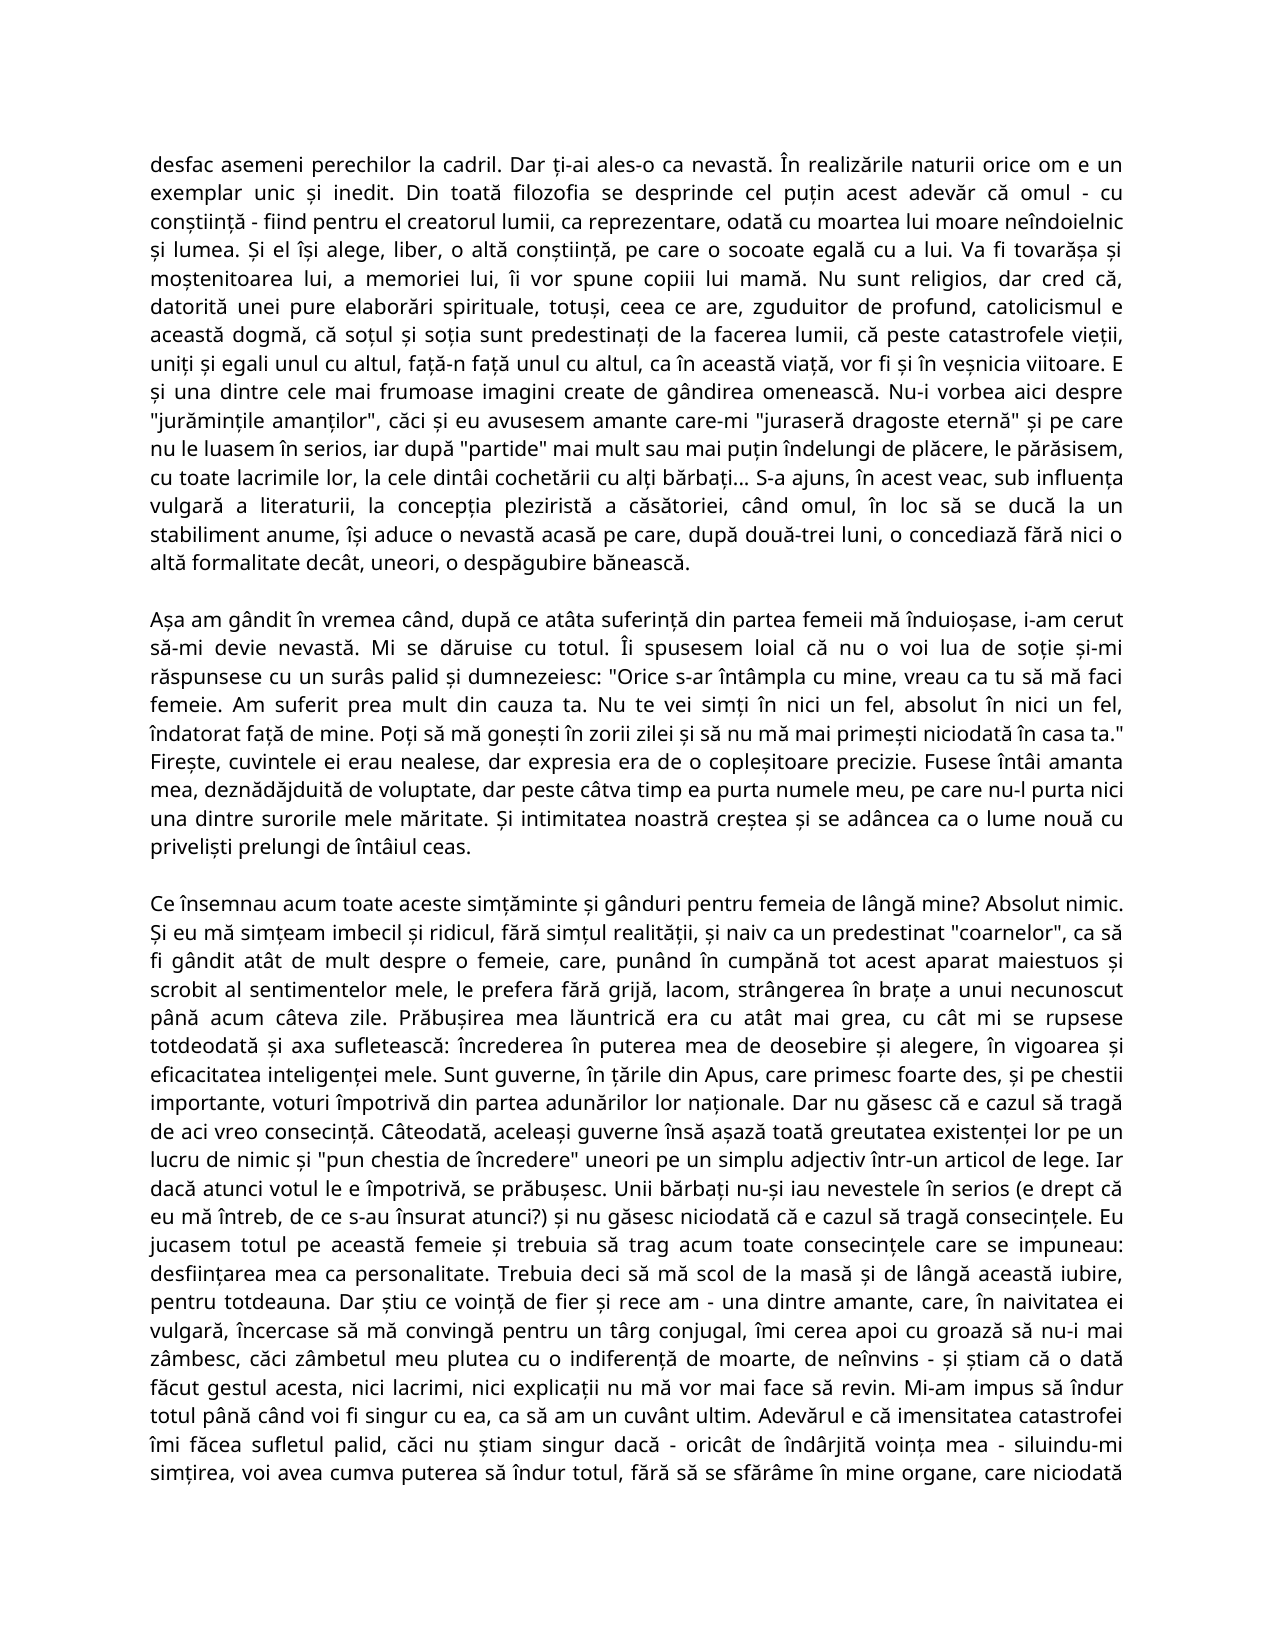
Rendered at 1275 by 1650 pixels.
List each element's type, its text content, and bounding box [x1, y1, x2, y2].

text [150, 150, 1125, 577]
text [150, 889, 1125, 1487]
text Așa am gândit în vremea când, după ce atâta suferință din partea femeii mă înduioșase, i-am cerut să-mi devie nevastă. Mi se dăruise cu totul. Îi spusesem loial că nu o voi lua de soție și-mi răspunsese cu un surâs palid și dumnezeiesc: "Orice s-ar întâmpla cu mine, vreau ca tu să mă faci femeie. Am suferit prea mult din cauza ta. Nu te vei simți în nici un fel, absolut în nici un fel, îndatorat față de mine. Poți să mă gonești în zorii zilei și să nu mă mai primești niciodată în casa ta." Firește, cuvintele ei erau nealese, dar expresia era de o copleșitoare precizie. Fusese întâi amanta mea, deznădăjduită de voluptate, dar peste câtva timp ea purta numele meu, pe care nu-l purta nici una dintre surorile mele măritate. Și intimitatea noastră creștea și se adâncea ca o lume nouă cu priveliști prelungi de întâiul ceas. [150, 605, 1125, 861]
